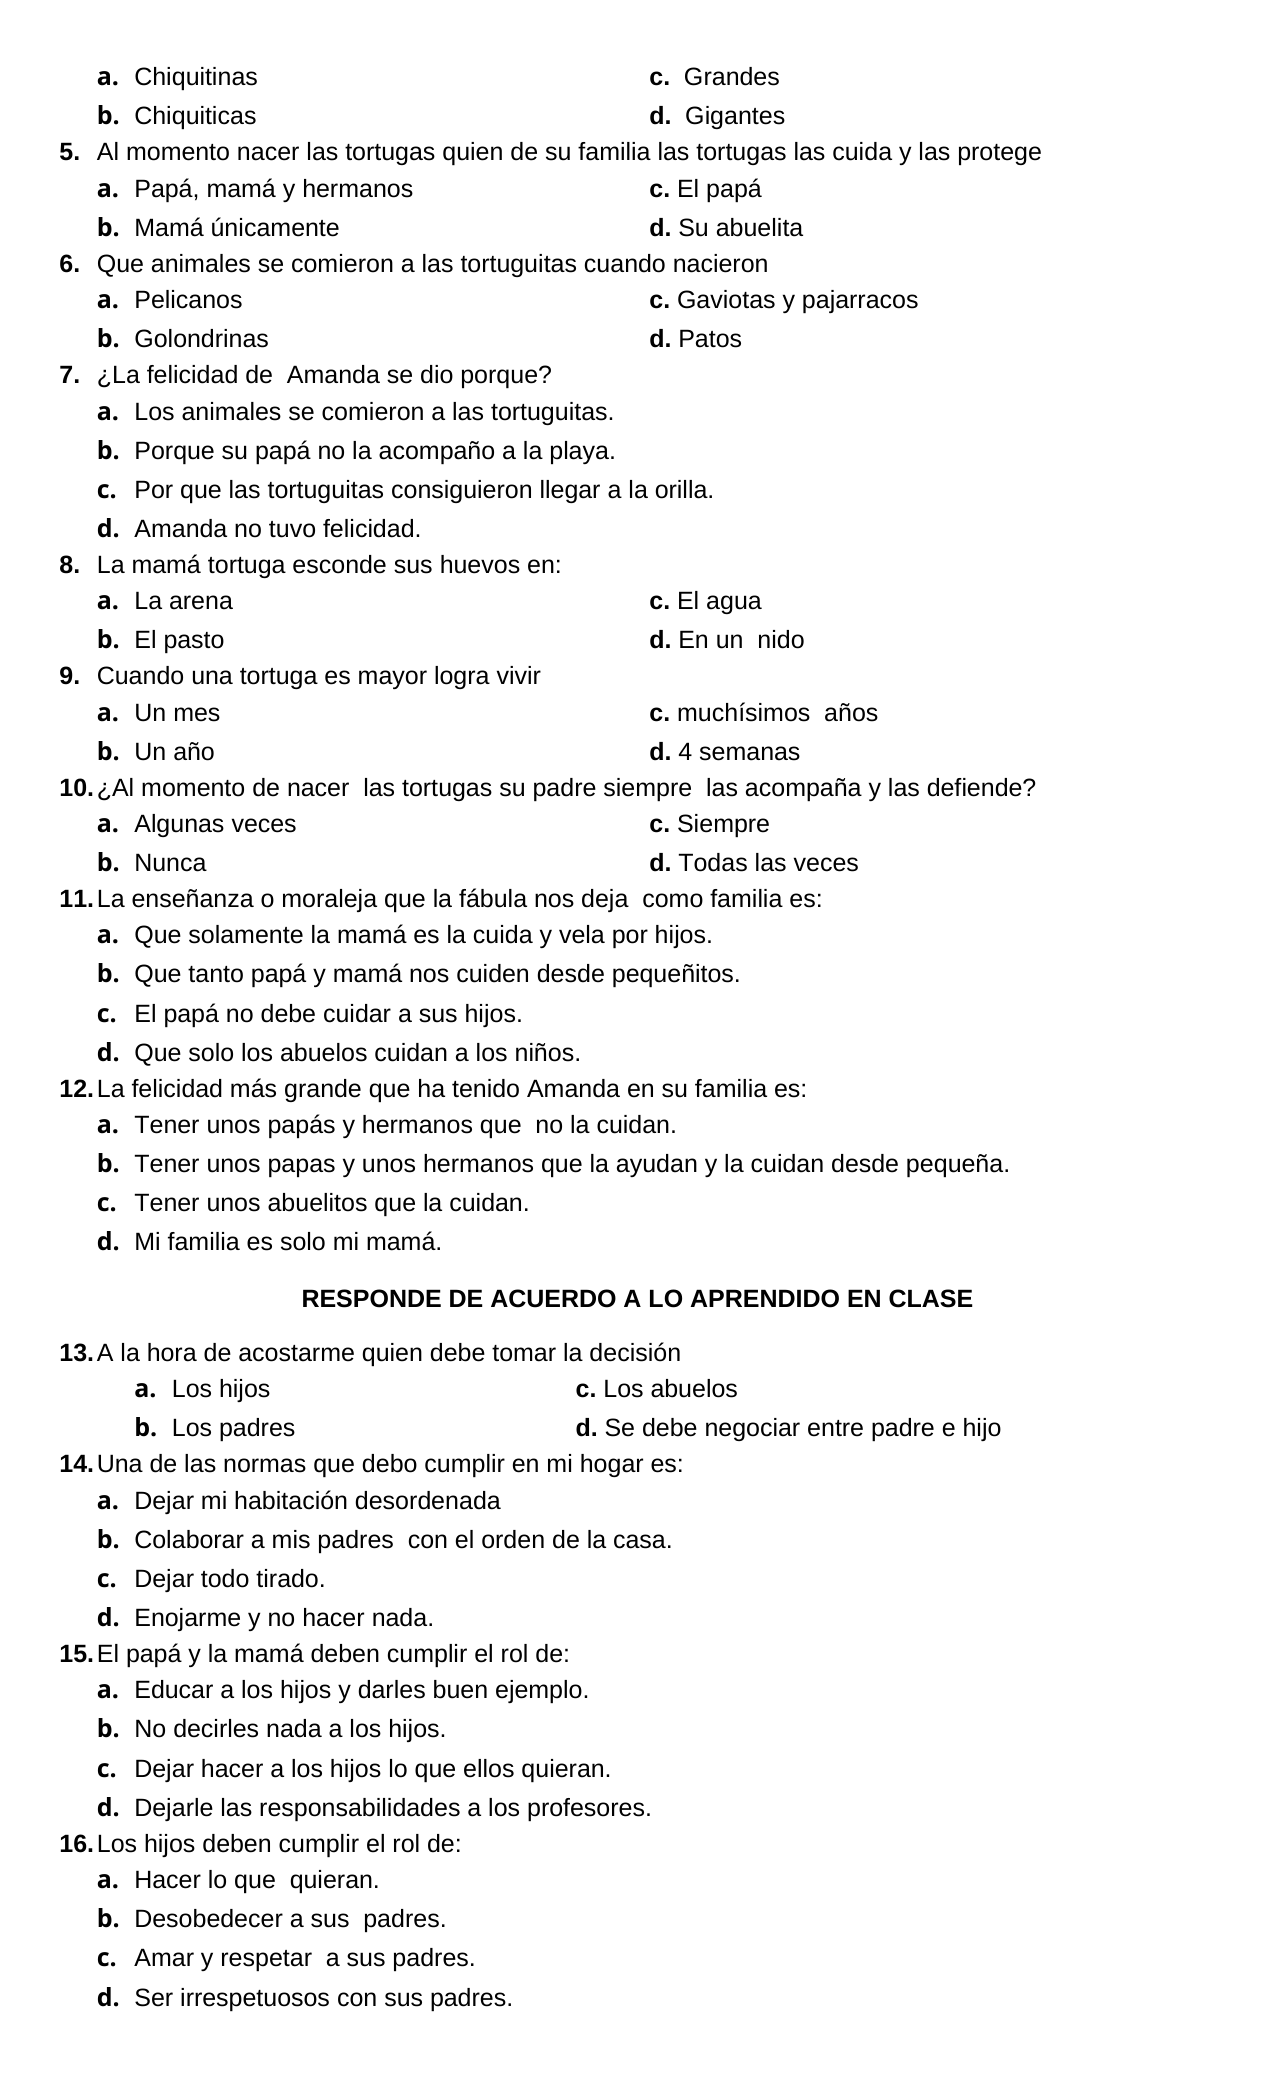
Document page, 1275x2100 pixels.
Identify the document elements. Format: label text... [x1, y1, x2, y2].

list Al momento nacer las tortugas quien de su familia las tortugas las cuida y las protege [59, 137, 1216, 166]
list No decirles nada a los hijos. [97, 1711, 1216, 1745]
list El pasto d. En un nido [97, 622, 1216, 656]
list Educar a los hijos y darles buen ejemplo. [97, 1672, 1216, 1706]
list Chiquiticas d. Gigantes [97, 98, 1216, 132]
list Dejar todo tirado. [97, 1561, 1216, 1595]
list Algunas veces c. Siempre [97, 806, 1216, 839]
list Mi familia es solo mi mamá. [97, 1224, 1216, 1258]
list La felicidad más grande que ha tenido Amanda en su familia es: [59, 1073, 1216, 1102]
list Que solamente la mamá es la cuida y vela por hijos. [97, 917, 1216, 951]
list La mamá tortuga esconde sus huevos en: [59, 550, 1216, 578]
list Amar y respetar a sus padres. [97, 1940, 1216, 1974]
list Desobedecer a sus padres. [97, 1901, 1216, 1935]
text RESPONDE DE ACUERDO A LO APRENDIDO EN CLASE [59, 1284, 1216, 1313]
list Un año d. 4 semanas [97, 733, 1216, 767]
list Tener unos papás y hermanos que no la cuidan. [97, 1107, 1216, 1141]
list Tener unos papas y unos hermanos que la ayudan y la cuidan desde pequeña. [97, 1146, 1216, 1180]
list Ser irrespetuosos con sus padres. [97, 1979, 1216, 2013]
list ¿Al momento de nacer las tortugas su padre siempre las acompaña y las defiende? [59, 772, 1216, 801]
list ¿La felicidad de Amanda se dio porque? [59, 360, 1216, 389]
list Enojarme y no hacer nada. [97, 1600, 1216, 1634]
list Que animales se comieron a las tortuguitas cuando nacieron [59, 249, 1216, 277]
list Los animales se comieron a las tortuguitas. [97, 393, 1216, 427]
list Que solo los abuelos cuidan a los niños. [97, 1034, 1216, 1068]
list El papá y la mamá deben cumplir el rol de: [59, 1639, 1216, 1668]
list Porque su papá no la acompaño a la playa. [97, 432, 1216, 466]
list Mamá únicamente d. Su abuelita [97, 209, 1216, 244]
list Los padres d. Se debe negociar entre padre e hijo [134, 1410, 1216, 1444]
list Dejar mi habitación desordenada [97, 1482, 1216, 1516]
list Cuando una tortuga es mayor logra vivir [59, 661, 1216, 690]
list El papá no debe cuidar a sus hijos. [97, 995, 1216, 1029]
list Una de las normas que debo cumplir en mi hogar es: [59, 1449, 1216, 1478]
list Por que las tortuguitas consiguieron llegar a la orilla. [97, 471, 1216, 506]
list Hacer lo que quieran. [97, 1862, 1216, 1896]
list Tener unos abuelitos que la cuidan. [97, 1185, 1216, 1219]
list Amanda no tuvo felicidad. [97, 511, 1216, 545]
list La arena c. El agua [97, 583, 1216, 617]
list Pelicanos c. Gaviotas y pajarracos [97, 282, 1216, 316]
list Nunca d. Todas las veces [97, 845, 1216, 879]
list Colaborar a mis padres con el orden de la casa. [97, 1521, 1216, 1556]
list Papá, mamá y hermanos c. El papá [97, 170, 1216, 204]
list La enseñanza o moraleja que la fábula nos deja como familia es: [59, 884, 1216, 913]
list Los hijos c. Los abuelos [134, 1371, 1216, 1405]
list Un mes c. muchísimos años [97, 694, 1216, 728]
list Dejar hacer a los hijos lo que ellos quieran. [97, 1750, 1216, 1784]
list Golondrinas d. Patos [97, 321, 1216, 355]
list Los hijos deben cumplir el rol de: [59, 1829, 1216, 1857]
list Chiquitinas c. Grandes [97, 59, 1216, 93]
list Que tanto papá y mamá nos cuiden desde pequeñitos. [97, 956, 1216, 990]
list Dejarle las responsabilidades a los profesores. [97, 1789, 1216, 1823]
list A la hora de acostarme quien debe tomar la decisión [59, 1338, 1216, 1367]
